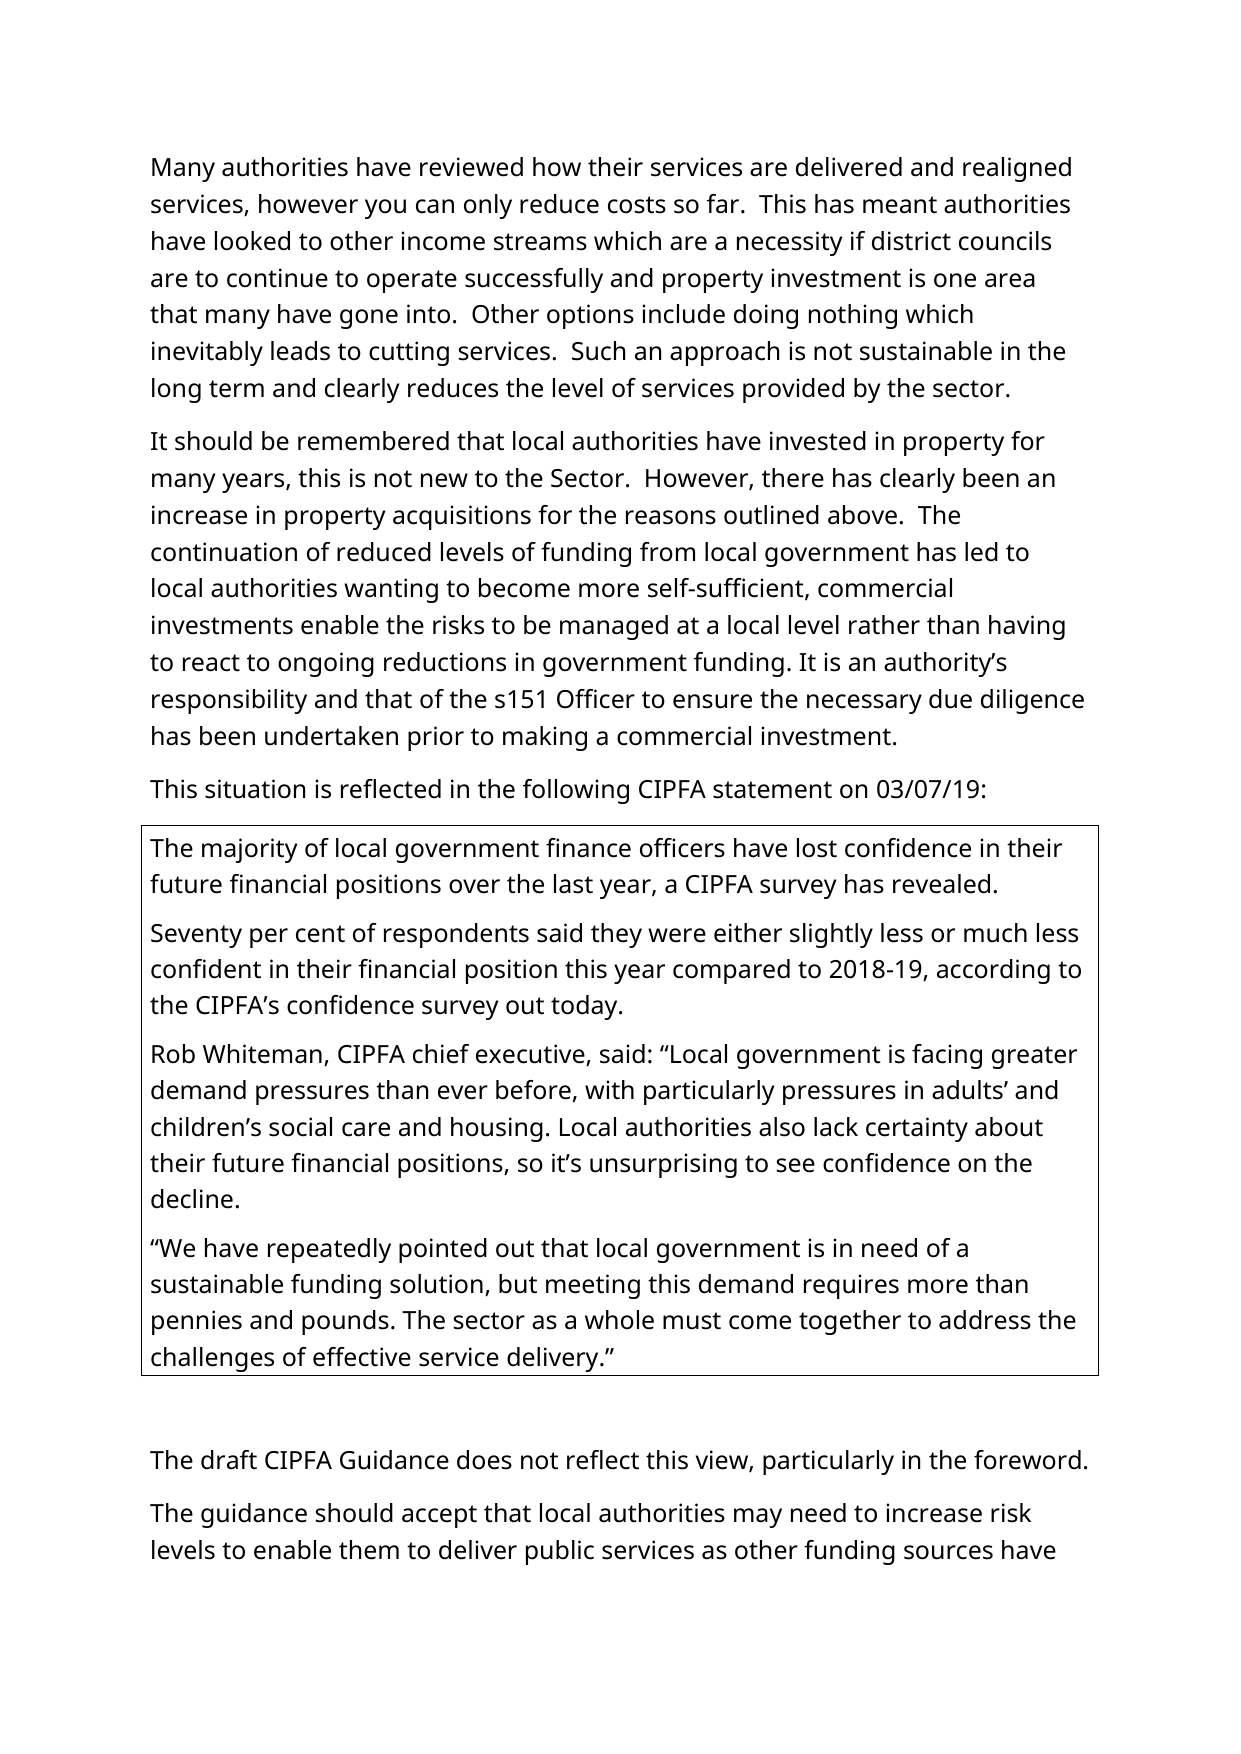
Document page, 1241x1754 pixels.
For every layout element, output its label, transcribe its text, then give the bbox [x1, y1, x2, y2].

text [150, 1496, 1090, 1567]
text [150, 150, 1090, 405]
text The draft CIPFA Guidance does not reflect this view, particularly in the foreword. [150, 1442, 1090, 1476]
text This situation is reflected in the following CIPFA statement on 03/07/19: [150, 772, 1090, 806]
text “We have repeatedly pointed out that local government is in need of a sustainable funding solution, but meeting this demand requires more than pennies and pounds. The sector as a whole must come together to address the challenges of effective service delivery.” [142, 1225, 1098, 1375]
text Rob Whiteman, CIPFA chief executive, said: “Local government is facing greater demand pressures than ever before, with particularly pressures in adults’ and children’s social care and housing. Local authorities also lack certainty about their future financial positions, so it’s unsurprising to see confidence on the decline. [142, 1031, 1098, 1216]
text Seventy per cent of respondents said they were either slightly less or much less confident in their financial position this year compared to 2018-19, according to the CIPFA’s confidence survey out today. [142, 910, 1098, 1022]
text The majority of local government finance officers have lost confidence in their future financial positions over the last year, a CIPFA survey has revealed. [142, 826, 1098, 901]
text It should be remembered that local authorities have invested in property for many years, this is not new to the Sector. However, there has clearly been an increase in property acquisitions for the reasons outlined above. The continuation of reduced levels of funding from local government has led to local authorities wanting to become more self-sufficient, commercial investments enable the risks to be managed at a local level rather than having to react to ongoing reductions in government funding. It is an authority’s responsibility and that of the s151 Officer to ensure the necessary due diligence has been undertaken prior to making a commercial investment. [150, 424, 1090, 752]
